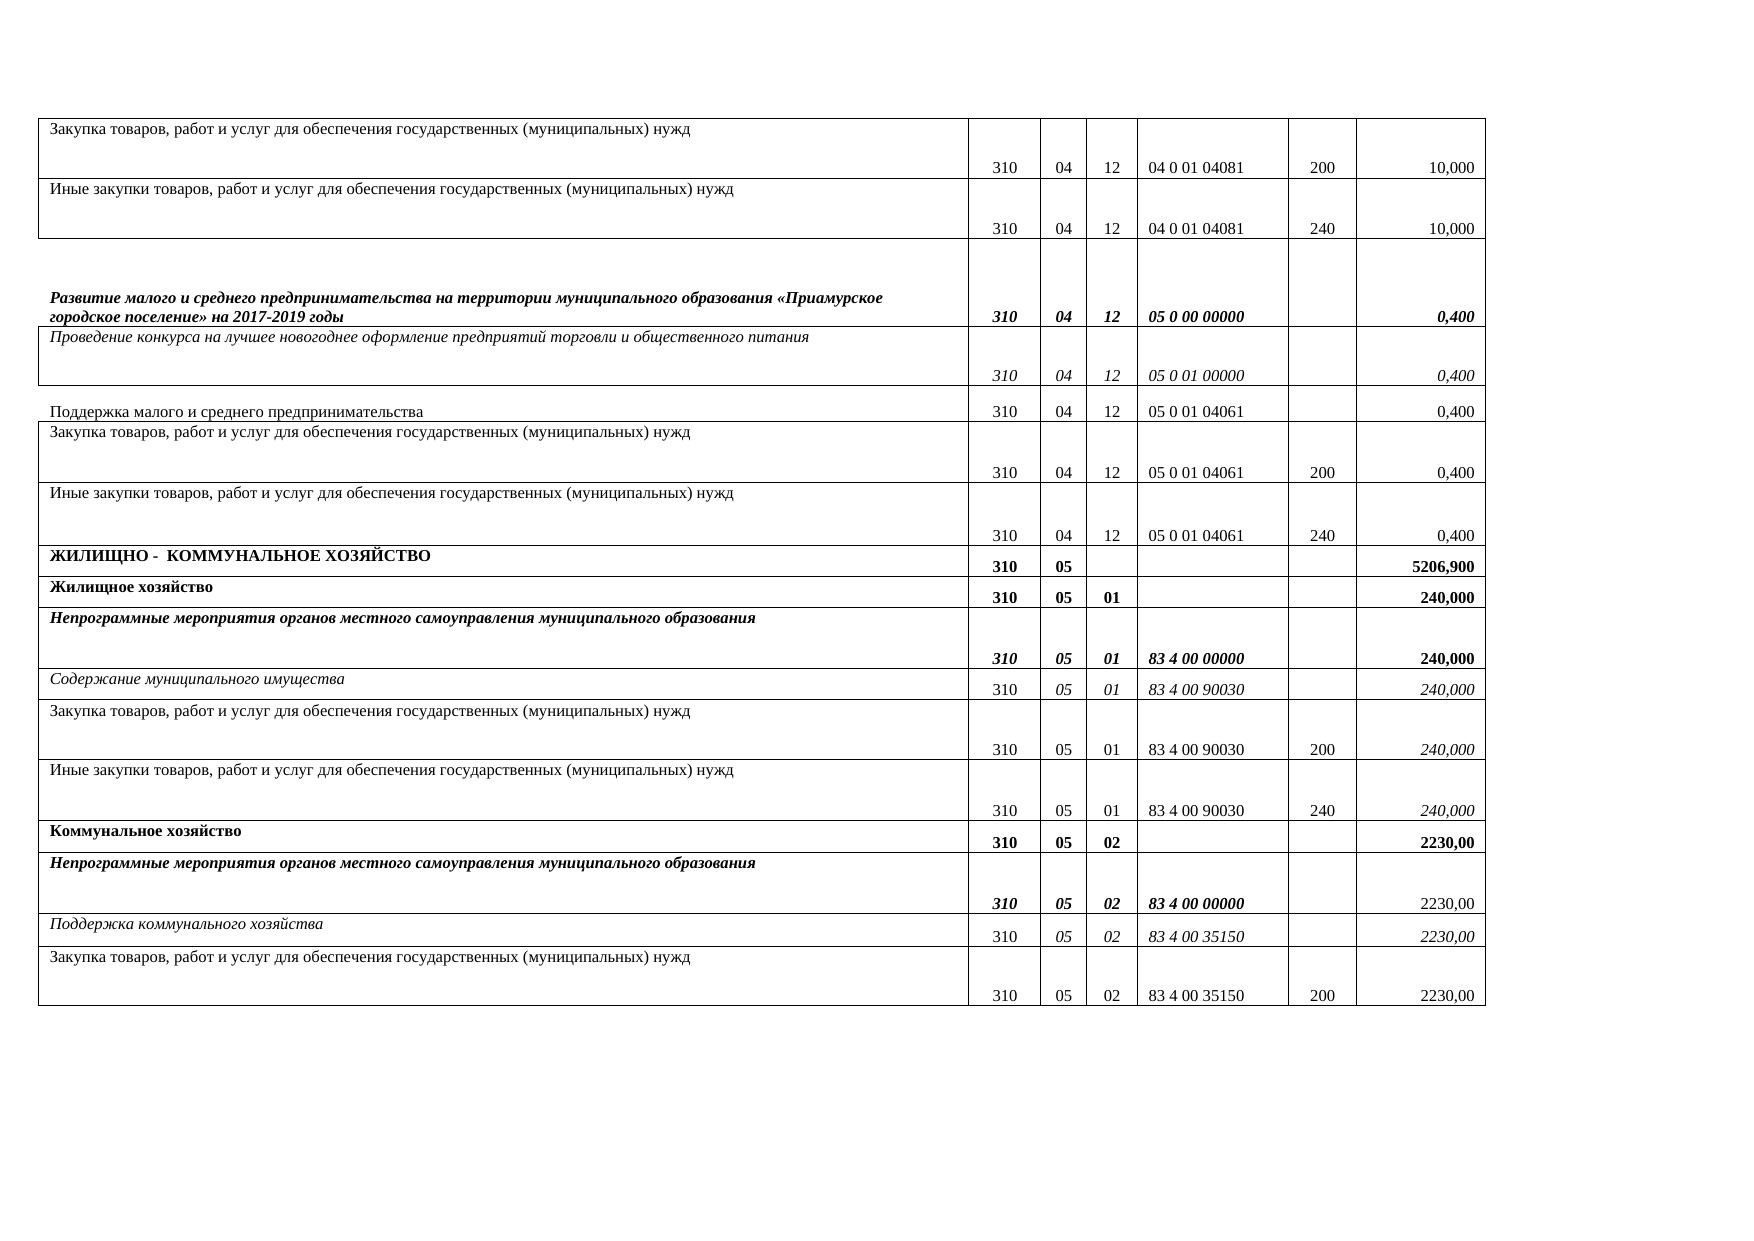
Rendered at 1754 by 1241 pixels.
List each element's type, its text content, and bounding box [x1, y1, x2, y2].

table_cell 240,000 [1357, 700, 1485, 759]
table_cell 2230,00 [1357, 821, 1485, 852]
table_cell 2230,00 [1357, 914, 1485, 946]
table_cell 240,000 [1357, 760, 1485, 819]
table_cell 12 [1087, 239, 1137, 326]
table_cell 200 [1289, 422, 1356, 482]
table_cell 05 0 01 04061 [1138, 483, 1288, 544]
table_cell 02 [1087, 821, 1137, 852]
table_cell 10,000 [1357, 119, 1485, 177]
table_cell 12 [1087, 119, 1137, 177]
table_cell 12 [1087, 483, 1137, 544]
table_cell 05 [1041, 947, 1086, 1005]
table_cell 04 [1041, 239, 1086, 326]
table_cell 310 [969, 760, 1040, 819]
table_cell Поддержка малого и среднего предпринимательства [38, 386, 968, 421]
table_cell 5206,900 [1357, 546, 1485, 576]
table_cell 05 [1041, 853, 1086, 913]
table_cell 0,400 [1357, 239, 1485, 326]
table_cell [1289, 386, 1356, 421]
table_cell 05 0 01 00000 [1138, 327, 1288, 385]
table_cell 0,400 [1357, 483, 1485, 544]
table_cell 310 [969, 821, 1040, 852]
table_cell 240,000 [1357, 577, 1485, 607]
table_cell 310 [969, 386, 1040, 421]
table_cell 0,400 [1357, 386, 1485, 421]
table_cell 83 4 00 35150 [1138, 914, 1288, 946]
table_cell 0,400 [1357, 422, 1485, 482]
table_cell 310 [969, 179, 1040, 238]
table_cell 240 [1289, 483, 1356, 544]
table_cell 01 [1087, 669, 1137, 699]
table_cell [1289, 853, 1356, 913]
table_cell 10,000 [1357, 179, 1485, 238]
table_cell 310 [969, 700, 1040, 759]
table_cell 310 [969, 577, 1040, 607]
table_cell Закупка товаров, работ и услуг для обеспечения государственных (муниципальных) нужд [39, 119, 968, 177]
table_cell 310 [969, 483, 1040, 544]
table_cell 310 [969, 422, 1040, 482]
table_cell Содержание муниципального имущества [39, 669, 968, 699]
table_cell 310 [969, 239, 1040, 326]
table_cell Иные закупки товаров, работ и услуг для обеспечения государственных (муниципальных) нужд [39, 760, 968, 819]
table_cell [1289, 577, 1356, 607]
table_cell [1138, 821, 1288, 852]
table_cell 310 [969, 914, 1040, 946]
table_cell 02 [1087, 853, 1137, 913]
table_cell 01 [1087, 700, 1137, 759]
table_cell ЖИЛИЩНО - КОММУНАЛЬНОЕ ХОЗЯЙСТВО [39, 546, 968, 576]
table_cell 240,000 [1357, 608, 1485, 668]
table_cell 310 [969, 669, 1040, 699]
table_cell Иные закупки товаров, работ и услуг для обеспечения государственных (муниципальных) нужд [39, 483, 968, 544]
table_cell Иные закупки товаров, работ и услуг для обеспечения государственных (муниципальных) нужд [39, 179, 968, 238]
table_cell 01 [1087, 760, 1137, 819]
table_cell 83 4 00 90030 [1138, 669, 1288, 699]
table_cell [1138, 546, 1288, 576]
table_cell 200 [1289, 947, 1356, 1005]
table_cell 05 0 00 00000 [1138, 239, 1288, 326]
table_cell 05 [1041, 669, 1086, 699]
table_cell 83 4 00 90030 [1138, 700, 1288, 759]
table_cell Закупка товаров, работ и услуг для обеспечения государственных (муниципальных) нужд [39, 947, 968, 1005]
table_cell [1289, 914, 1356, 946]
table_cell 05 [1041, 577, 1086, 607]
table_cell 240,000 [1357, 669, 1485, 699]
table_cell 310 [969, 947, 1040, 1005]
table_cell 01 [1087, 608, 1137, 668]
table_cell 83 4 00 90030 [1138, 760, 1288, 819]
table_cell [1289, 821, 1356, 852]
table_cell 83 4 00 00000 [1138, 608, 1288, 668]
table_cell [1289, 608, 1356, 668]
table_cell [1087, 546, 1137, 576]
table_cell Поддержка коммунального хозяйства [39, 914, 968, 946]
table_cell Закупка товаров, работ и услуг для обеспечения государственных (муниципальных) нужд [39, 422, 968, 482]
table_cell 04 [1041, 422, 1086, 482]
table_cell Жилищное хозяйство [39, 577, 968, 607]
table_cell 310 [969, 119, 1040, 177]
table_cell 02 [1087, 947, 1137, 1005]
table_cell 2230,00 [1357, 853, 1485, 913]
table_cell 05 [1041, 760, 1086, 819]
table_cell 04 [1041, 179, 1086, 238]
table_cell Закупка товаров, работ и услуг для обеспечения государственных (муниципальных) нужд [39, 700, 968, 759]
table_cell 12 [1087, 179, 1137, 238]
table_cell Развитие малого и среднего предпринимательства на территории муниципального образования «Приамурское городское поселение» на 2017-2019 годы [38, 239, 968, 326]
table_cell Коммунальное хозяйство [39, 821, 968, 852]
table_cell 83 4 00 00000 [1138, 853, 1288, 913]
table_cell 240 [1289, 760, 1356, 819]
table_cell 12 [1087, 327, 1137, 385]
table_cell 05 [1041, 608, 1086, 668]
table_cell 02 [1087, 914, 1137, 946]
table_cell 310 [969, 853, 1040, 913]
table_cell 310 [969, 546, 1040, 576]
table_cell 05 [1041, 821, 1086, 852]
table_cell 05 [1041, 700, 1086, 759]
table_cell [1289, 239, 1356, 326]
table_cell 310 [969, 608, 1040, 668]
table_cell 05 [1041, 546, 1086, 576]
table_cell Проведение конкурса на лучшее новогоднее оформление предприятий торговли и общественного питания [39, 327, 968, 385]
table_cell 0,400 [1357, 327, 1485, 385]
table_cell 04 0 01 04081 [1138, 119, 1288, 177]
table_cell 04 [1041, 327, 1086, 385]
table_cell [1138, 577, 1288, 607]
table_cell 05 0 01 04061 [1138, 386, 1288, 421]
table_cell Непрограммные мероприятия органов местного самоуправления муниципального образования [39, 853, 968, 913]
table_cell 01 [1087, 577, 1137, 607]
table_cell 04 0 01 04081 [1138, 179, 1288, 238]
table_cell 310 [969, 327, 1040, 385]
table_cell 05 [1041, 914, 1086, 946]
table_cell 04 [1041, 386, 1086, 421]
table_cell [1289, 669, 1356, 699]
table_cell Непрограммные мероприятия органов местного самоуправления муниципального образования [39, 608, 968, 668]
table_cell 200 [1289, 119, 1356, 177]
table_cell 2230,00 [1357, 947, 1485, 1005]
table_cell 04 [1041, 119, 1086, 177]
table_cell 12 [1087, 422, 1137, 482]
table_cell 83 4 00 35150 [1138, 947, 1288, 1005]
table_cell 200 [1289, 700, 1356, 759]
table_cell [1289, 546, 1356, 576]
table_cell 04 [1041, 483, 1086, 544]
table_cell 05 0 01 04061 [1138, 422, 1288, 482]
table_cell 12 [1087, 386, 1137, 421]
table_cell [1289, 327, 1356, 385]
table_cell 240 [1289, 179, 1356, 238]
